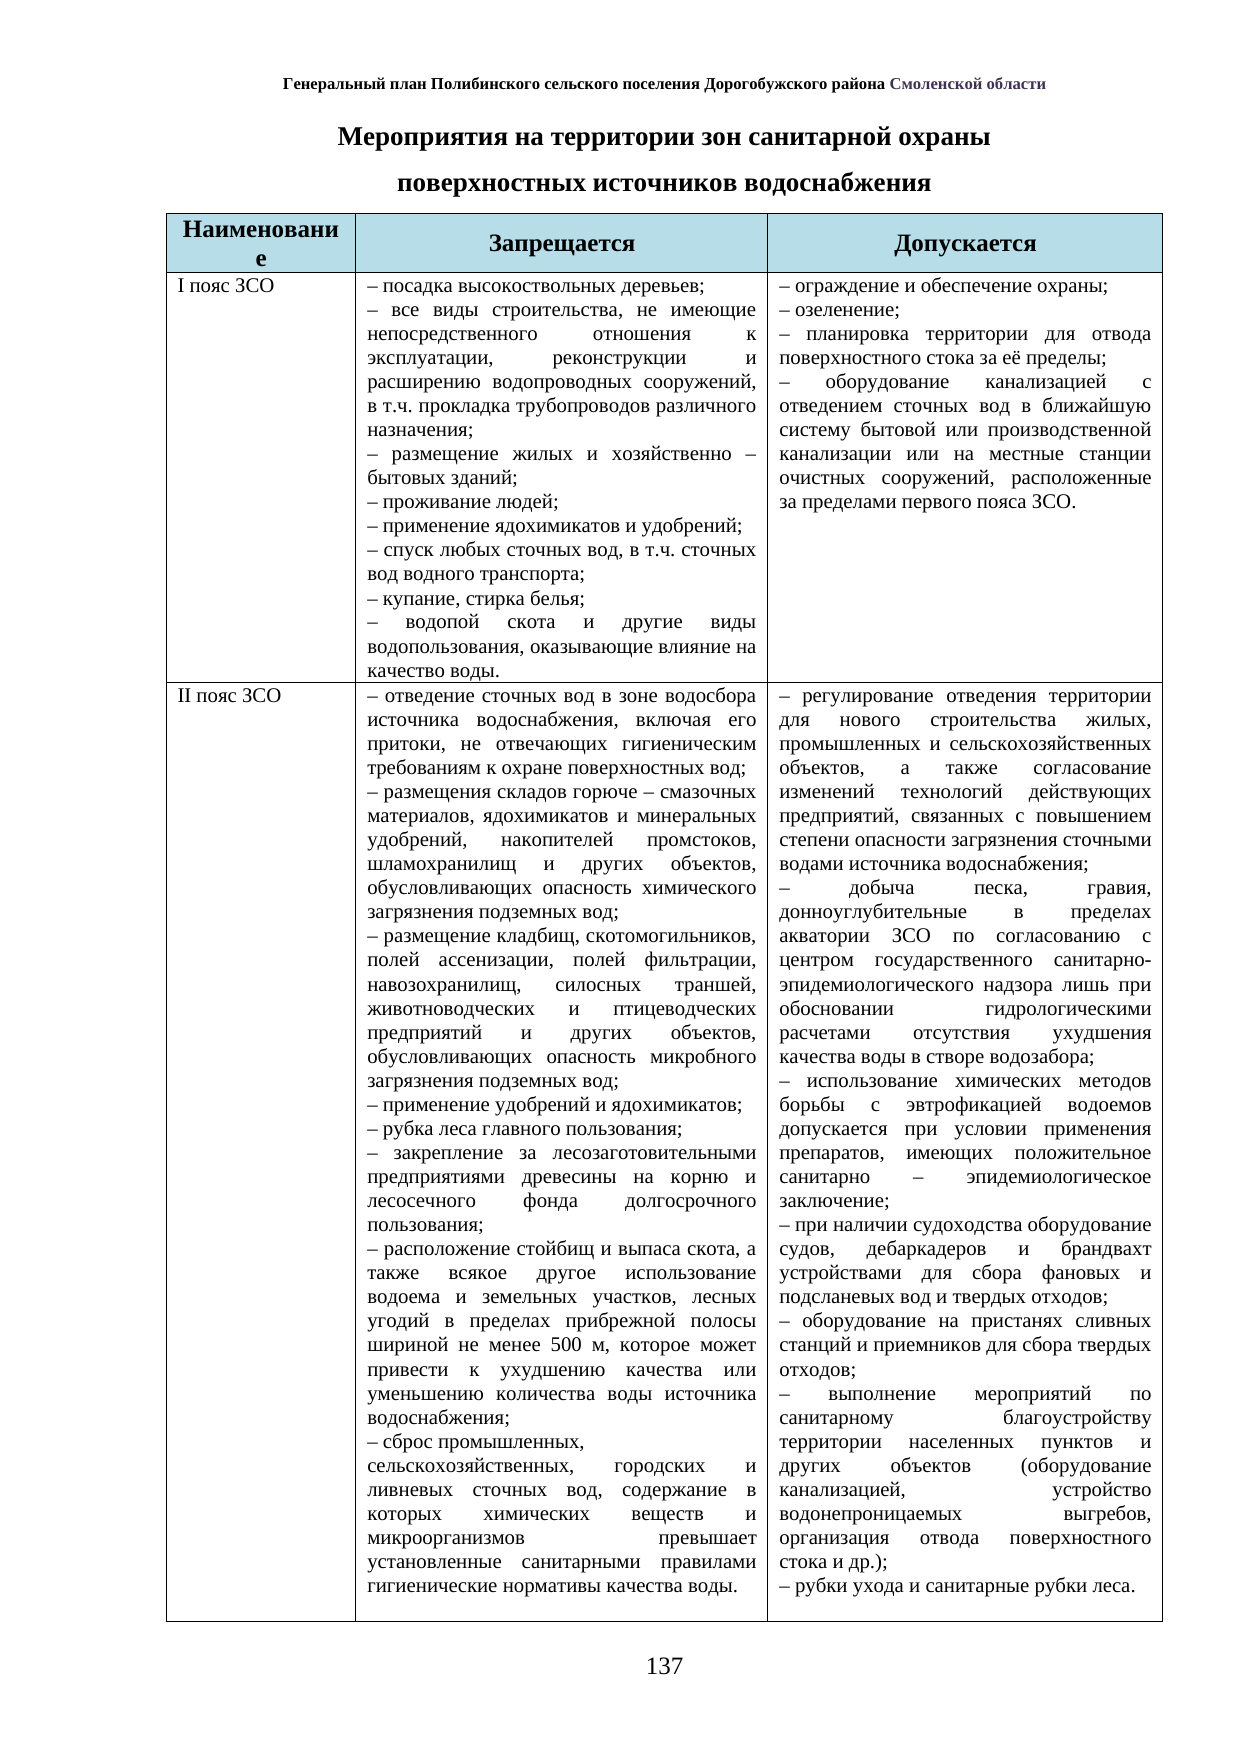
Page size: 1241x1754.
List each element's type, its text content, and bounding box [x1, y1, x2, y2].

text поверхностных источников водоснабжения [177, 166, 1152, 197]
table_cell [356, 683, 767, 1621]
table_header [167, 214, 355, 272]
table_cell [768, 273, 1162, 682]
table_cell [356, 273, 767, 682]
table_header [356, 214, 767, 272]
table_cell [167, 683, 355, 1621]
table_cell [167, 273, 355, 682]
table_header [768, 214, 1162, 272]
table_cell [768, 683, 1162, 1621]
text Мероприятия на территории зон санитарной охраны [177, 120, 1152, 151]
